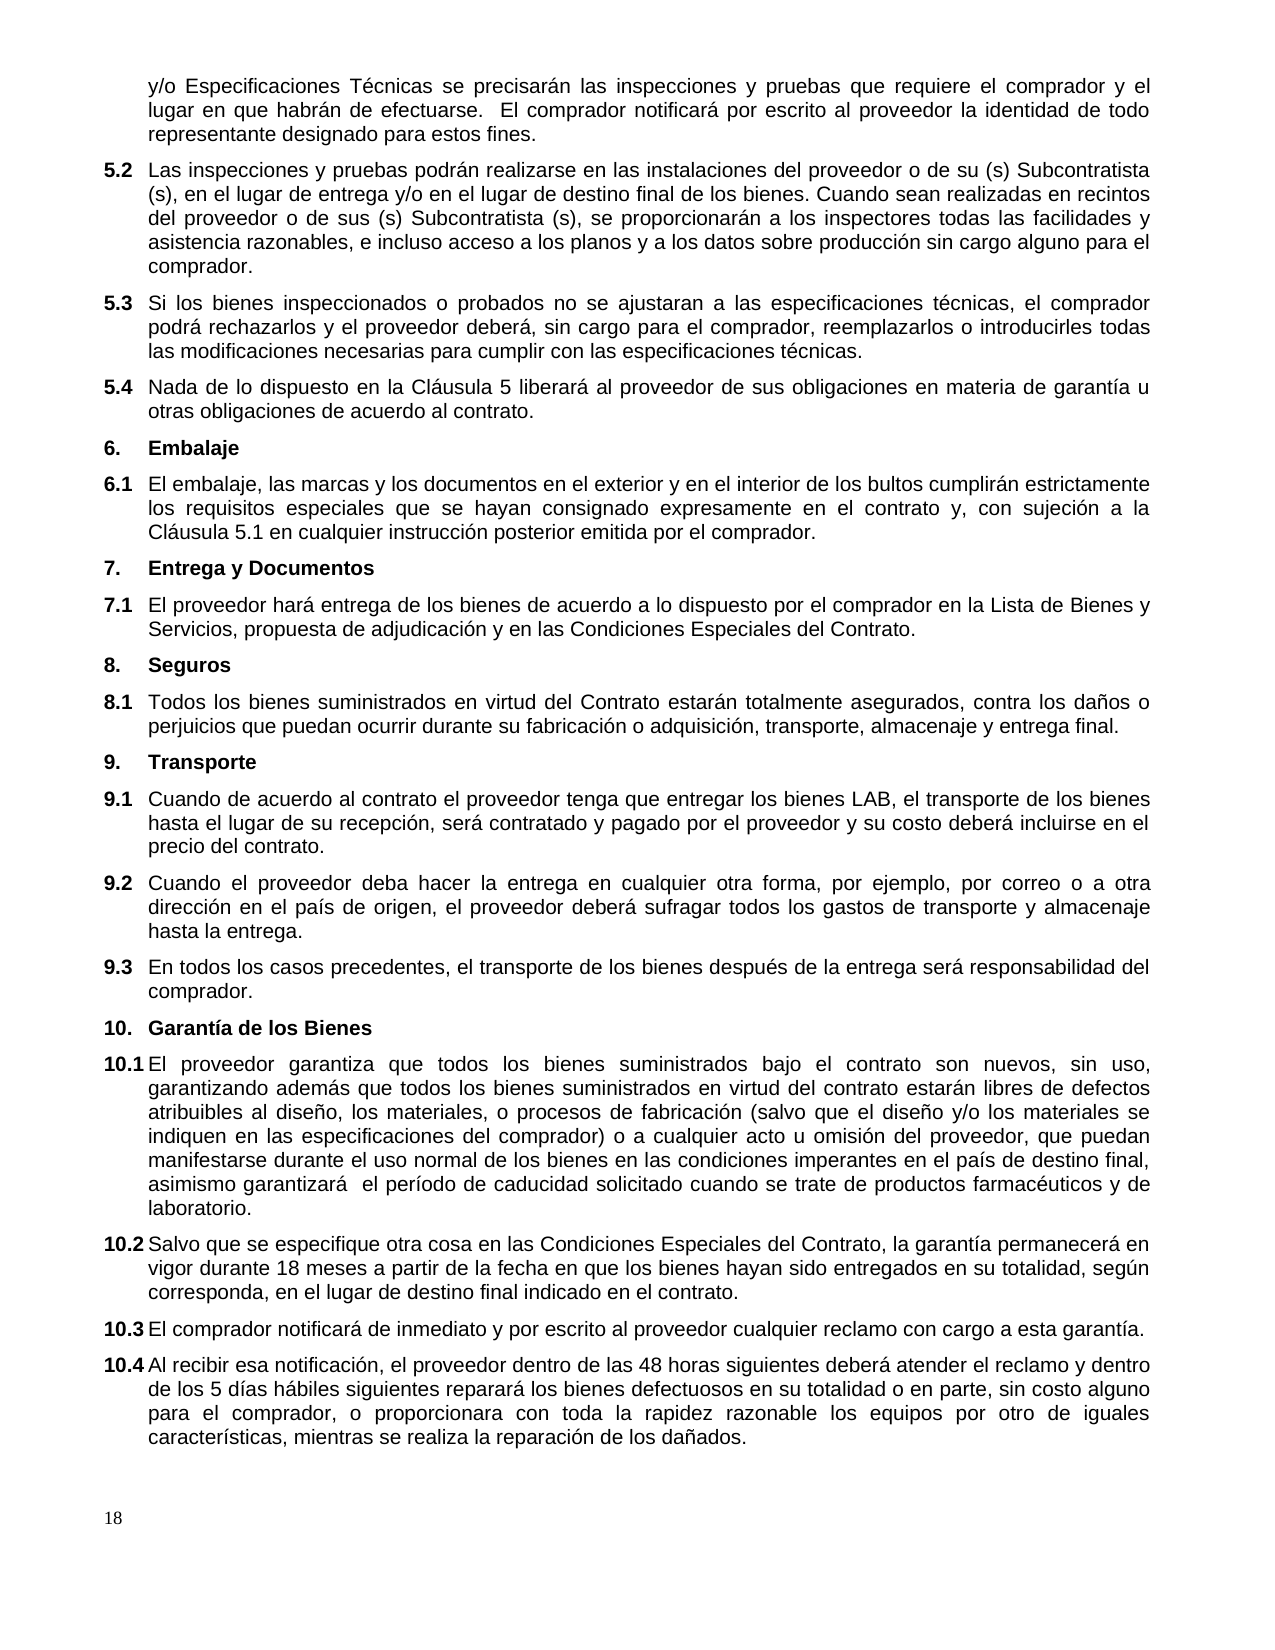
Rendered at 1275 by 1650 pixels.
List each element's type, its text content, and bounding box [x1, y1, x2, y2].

text 8.1 Todos los bienes suministrados en virtud del Contrato estarán totalmente asegurados, contra los daños o perjuicios que puedan ocurrir durante su fabricación o adquisición, transporte, almacenaje y entrega final. [103, 689, 1152, 737]
text 5.2 Las inspecciones y pruebas podrán realizarse en las instalaciones del proveedor o de su (s) Subcontratista (s), en el lugar de entrega y/o en el lugar de destino final de los bienes. Cuando sean realizadas en recintos del proveedor o de sus (s) Subcontratista (s), se proporcionarán a los inspectores todas las facilidades y asistencia razonables, e incluso acceso a los planos y a los datos sobre producción sin cargo alguno para el comprador. [103, 158, 1152, 278]
text 10.2 Salvo que se especifique otra cosa en las Condiciones Especiales del Contrato, la garantía permanecerá en vigor durante 18 meses a partir de la fecha en que los bienes hayan sido entregados en su totalidad, según corresponda, en el lugar de destino final indicado en el contrato. [103, 1232, 1152, 1304]
text 6.1 El embalaje, las marcas y los documentos en el exterior y en el interior de los bultos cumplirán estrictamente los requisitos especiales que se hayan consignado expresamente en el contrato y, con sujeción a la Cláusula 5.1 en cualquier instrucción posterior emitida por el comprador. [103, 472, 1152, 544]
text 5.3 Si los bienes inspeccionados o probados no se ajustaran a las especificaciones técnicas, el comprador podrá rechazarlos y el proveedor deberá, sin cargo para el comprador, reemplazarlos o introducirles todas las modificaciones necesarias para cumplir con las especificaciones técnicas. [103, 291, 1152, 362]
text 9.3 En todos los casos precedentes, el transporte de los bienes después de la entrega será responsabilidad del comprador. [103, 955, 1152, 1003]
text 10. Garantía de los Bienes [103, 1016, 1152, 1039]
text 9.1 Cuando de acuerdo al contrato el proveedor tenga que entregar los bienes LAB, el transporte de los bienes hasta el lugar de su recepción, será contratado y pagado por el proveedor y su costo deberá incluirse en el precio del contrato. [103, 786, 1152, 858]
text 10.4 Al recibir esa notificación, el proveedor dentro de las 48 horas siguientes deberá atender el reclamo y dentro de los 5 días hábiles siguientes reparará los bienes defectuosos en su totalidad o en parte, sin costo alguno para el comprador, o proporcionara con toda la rapidez razonable los equipos por otro de iguales características, mientras se realiza la reparación de los dañados. [103, 1353, 1152, 1449]
text 8. Seguros [103, 653, 1152, 677]
text 9.2 Cuando el proveedor deba hacer la entrega en cualquier otra forma, por ejemplo, por correo o a otra dirección en el país de origen, el proveedor deberá sufragar todos los gastos de transporte y almacenaje hasta la entrega. [103, 871, 1152, 943]
text 5.4 Nada de lo dispuesto en la Cláusula 5 liberará al proveedor de sus obligaciones en materia de garantía u otras obligaciones de acuerdo al contrato. [103, 375, 1152, 423]
text 7.1 El proveedor hará entrega de los bienes de acuerdo a lo dispuesto por el comprador en la Lista de Bienes y Servicios, propuesta de adjudicación y en las Condiciones Especiales del Contrato. [103, 593, 1152, 641]
text 10.1 El proveedor garantiza que todos los bienes suministrados bajo el contrato son nuevos, sin uso, garantizando además que todos los bienes suministrados en virtud del contrato estarán libres de defectos atribuibles al diseño, los materiales, o procesos de fabricación (salvo que el diseño y/o los materiales se indiquen en las especificaciones del comprador) o a cualquier acto u omisión del proveedor, que puedan manifestarse durante el uso normal de los bienes en las condiciones imperantes en el país de destino final, asimismo garantizará el período de caducidad solicitado cuando se trate de productos farmacéuticos y de laboratorio. [103, 1052, 1152, 1220]
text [103, 74, 1152, 146]
text 9. Transporte [103, 750, 1152, 774]
text 6. Embalaje [103, 435, 1152, 459]
text 7. Entrega y Documentos [103, 556, 1152, 580]
text 10.3 El comprador notificará de inmediato y por escrito al proveedor cualquier reclamo con cargo a esta garantía. [103, 1317, 1152, 1341]
